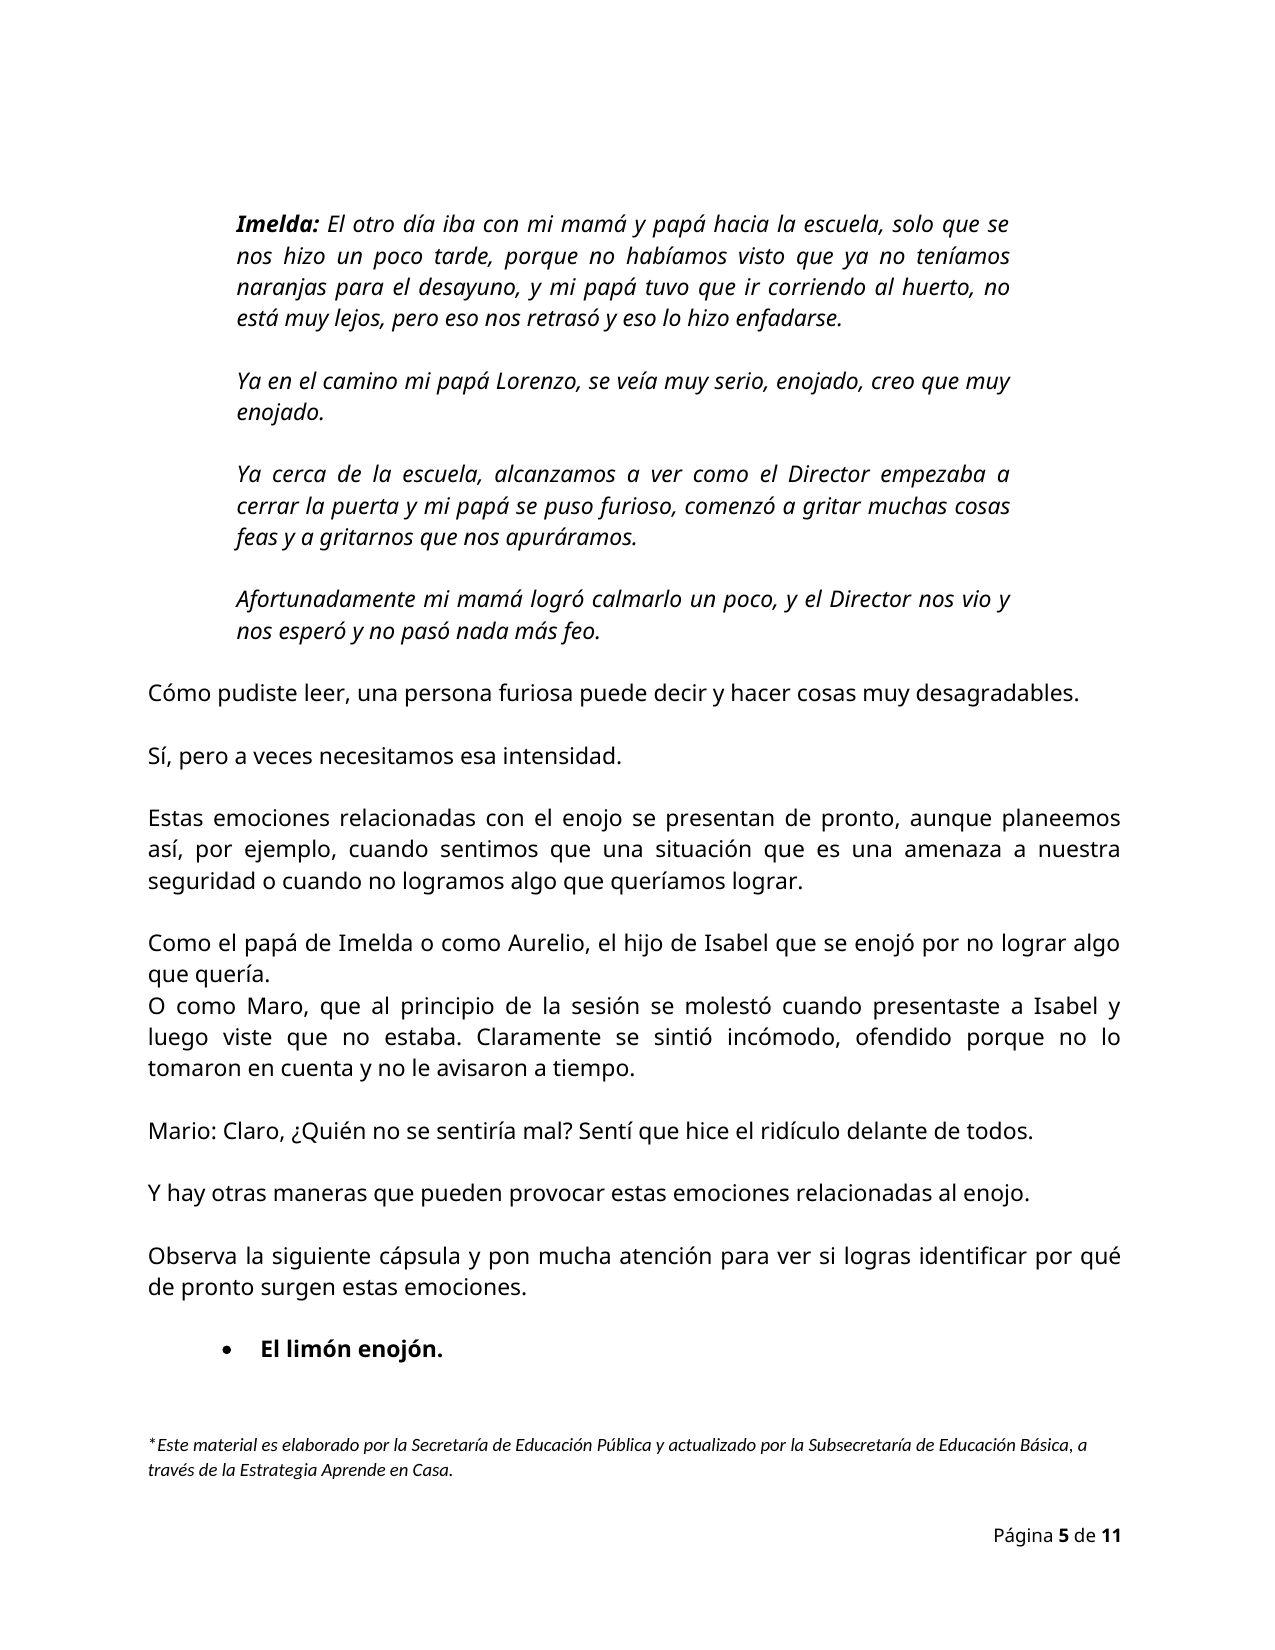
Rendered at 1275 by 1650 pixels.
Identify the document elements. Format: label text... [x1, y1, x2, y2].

list El limón enojón. [223, 1333, 1122, 1365]
text Ya cerca de la escuela, alcanzamos a ver como el Director empezaba a cerrar la puerta y mi papá se puso furioso, comenzó a gritar muchas cosas feas y a gritarnos que nos apuráramos. [236, 458, 1014, 552]
text Y hay otras maneras que pueden provocar estas emociones relacionadas al enojo. [148, 1177, 1122, 1208]
text Observa la siguiente cápsula y pon mucha atención para ver si logras identificar por qué de pronto surgen estas emociones. [148, 1240, 1122, 1302]
text Sí, pero a veces necesitamos esa intensidad. [148, 740, 1122, 771]
text Afortunadamente mi mamá logró calmarlo un poco, y el Director nos vio y nos esperó y no pasó nada más feo. [236, 583, 1014, 646]
text Ya en el camino mi papá Lorenzo, se veía muy serio, enojado, creo que muy enojado. [236, 365, 1014, 427]
text O como Maro, que al principio de la sesión se molestó cuando presentaste a Isabel y luego viste que no estaba. Claramente se sintió incómodo, ofendido porque no lo tomaron en cuenta y no le avisaron a tiempo. [148, 990, 1122, 1083]
text Cómo pudiste leer, una persona furiosa puede decir y hacer cosas muy desagradables. [148, 677, 1122, 708]
text Imelda: El otro día iba con mi mamá y papá hacia la escuela, solo que se nos hizo un poco tarde, porque no habíamos visto que ya no teníamos naranjas para el desayuno, y mi papá tuvo que ir corriendo al huerto, no está muy lejos, pero eso nos retrasó y eso lo hizo enfadarse. [236, 208, 1014, 333]
text Estas emociones relacionadas con el enojo se presentan de pronto, aunque planeemos así, por ejemplo, cuando sentimos que una situación que es una amenaza a nuestra seguridad o cuando no logramos algo que queríamos lograr. [148, 802, 1122, 896]
text Mario: Claro, ¿Quién no se sentiría mal? Sentí que hice el ridículo delante de todos. [148, 1115, 1122, 1146]
text Como el papá de Imelda o como Aurelio, el hijo de Isabel que se enojó por no lograr algo que quería. [148, 927, 1122, 990]
